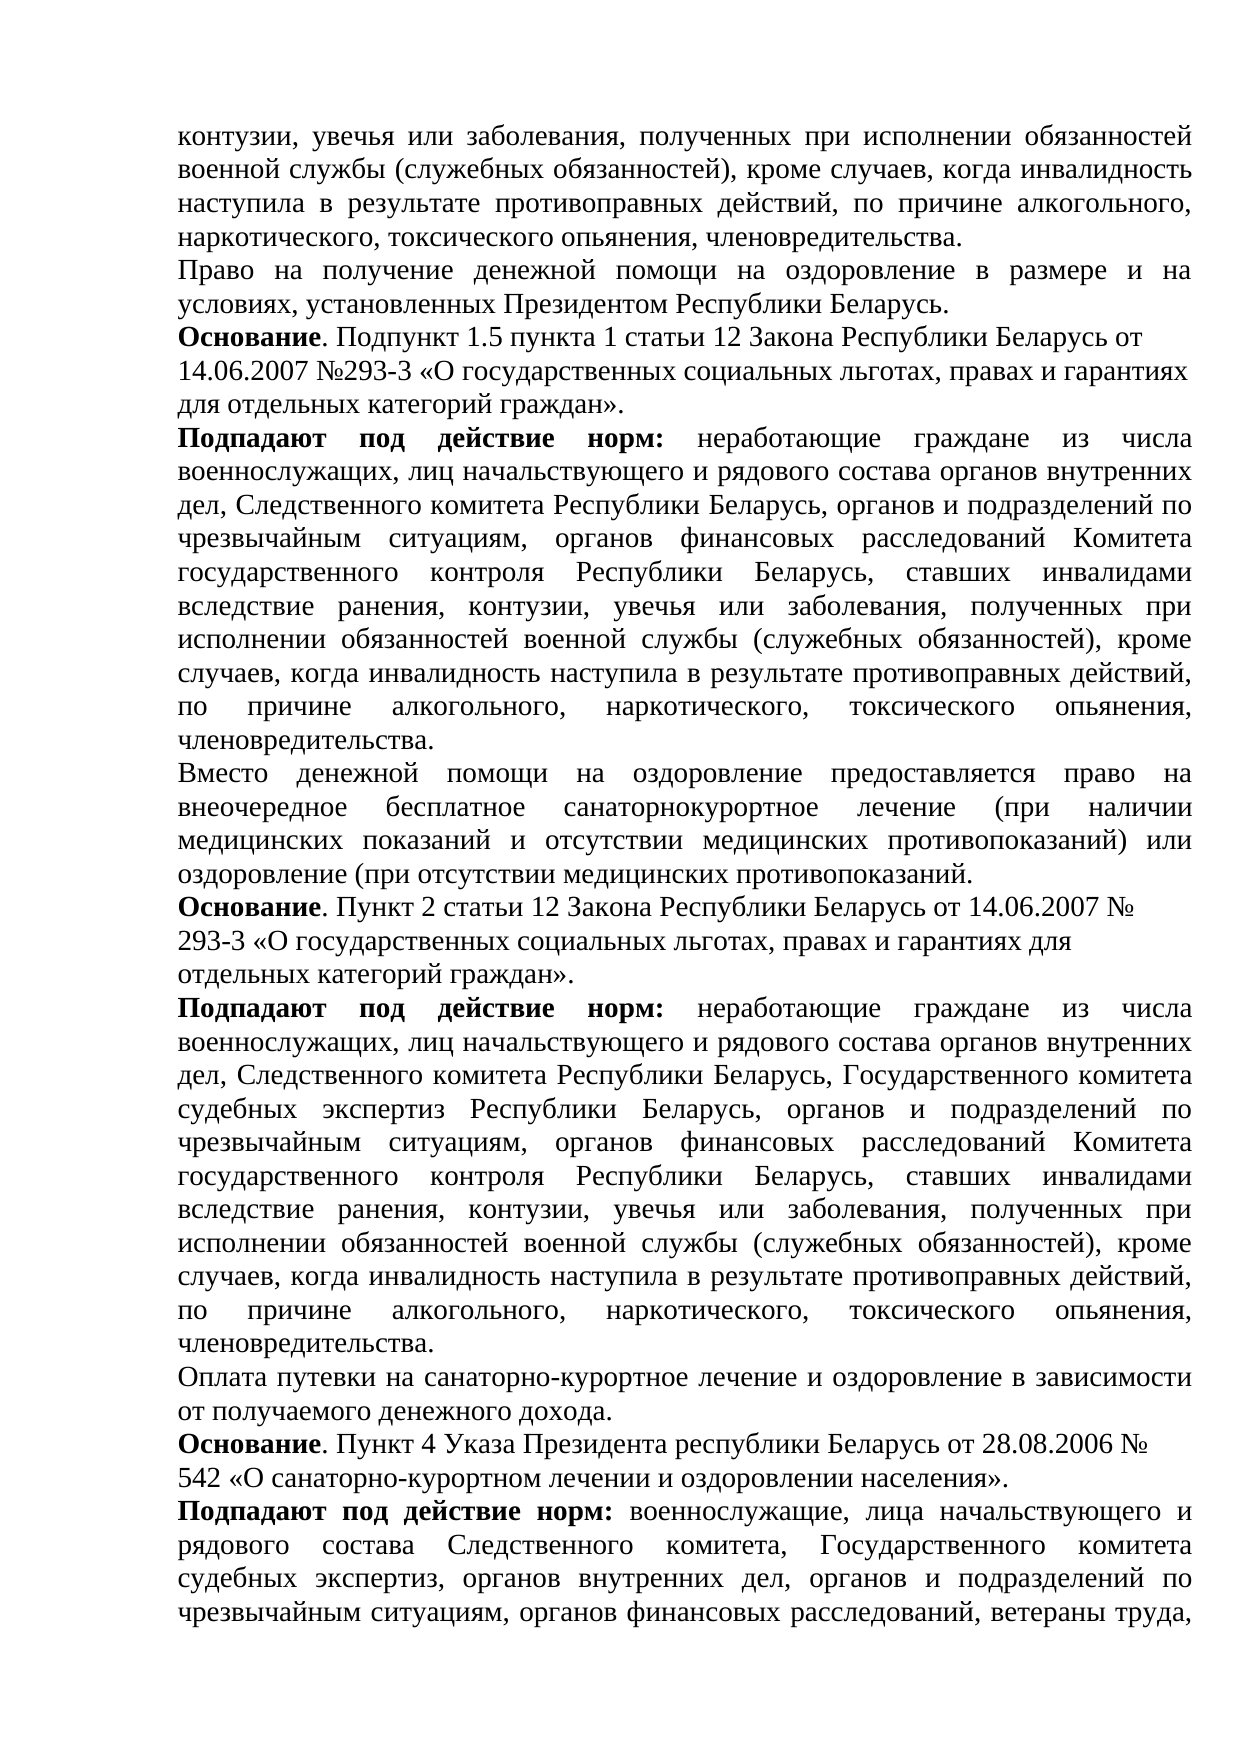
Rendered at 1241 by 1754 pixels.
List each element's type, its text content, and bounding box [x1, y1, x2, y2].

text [177, 1493, 1193, 1627]
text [177, 118, 1193, 252]
text Подпадают под действие норм: неработающие граждане из числа военнослужащих, лиц начальствующего и рядового состава органов внутренних дел, Следственного комитета Республики Беларусь, Государственного комитета судебных экспертиз Республики Беларусь, органов и подразделений по чрезвычайным ситуациям, органов финансовых расследований Комитета государственного контроля Республики Беларусь, ставших инвалидами вследствие ранения, контузии, увечья или заболевания, полученных при исполнении обязанностей военной службы (служебных обязанностей), кроме случаев, когда инвалидность наступила в результате противоправных действий, по причине алкогольного, наркотического, токсического опьянения, членовредительства. [177, 990, 1193, 1359]
text Подпадают под действие норм: неработающие граждане из числа военнослужащих, лиц начальствующего и рядового состава органов внутренних дел, Следственного комитета Республики Беларусь, органов и подразделений по чрезвычайным ситуациям, органов финансовых расследований Комитета государственного контроля Республики Беларусь, ставших инвалидами вследствие ранения, контузии, увечья или заболевания, полученных при исполнении обязанностей военной службы (служебных обязанностей), кроме случаев, когда инвалидность наступила в результате противоправных действий, по причине алкогольного, наркотического, токсического опьянения, членовредительства. [177, 420, 1193, 755]
text Право на получение денежной помощи на оздоровление в размере и на условиях, установленных Президентом Республики Беларусь. [177, 252, 1193, 319]
text Вместо денежной помощи на оздоровление предоставляется право на внеочередное бесплатное санаторнокурортное лечение (при наличии медицинских показаний и отсутствии медицинских противопоказаний) или оздоровление (при отсутствии медицинских противопоказаний. [177, 755, 1193, 889]
text Основание. Пункт 4 Указа Президента республики Беларусь от 28.08.2006 № 542 «О санаторно-курортном лечении и оздоровлении населения». [177, 1426, 1193, 1493]
text Основание. Пункт 2 статьи 12 Закона Республики Беларусь от 14.06.2007 № 293-3 «О государственных социальных льготах, правах и гарантиях для отдельных категорий граждан». [177, 889, 1193, 990]
text Основание. Подпункт 1.5 пункта 1 статьи 12 Закона Республики Беларусь от 14.06.2007 №293-3 «О государственных социальных льготах, правах и гарантиях для отдельных категорий граждан». [177, 319, 1193, 420]
text Оплата путевки на санаторно-курортное лечение и оздоровление в зависимости от получаемого денежного дохода. [177, 1359, 1193, 1426]
